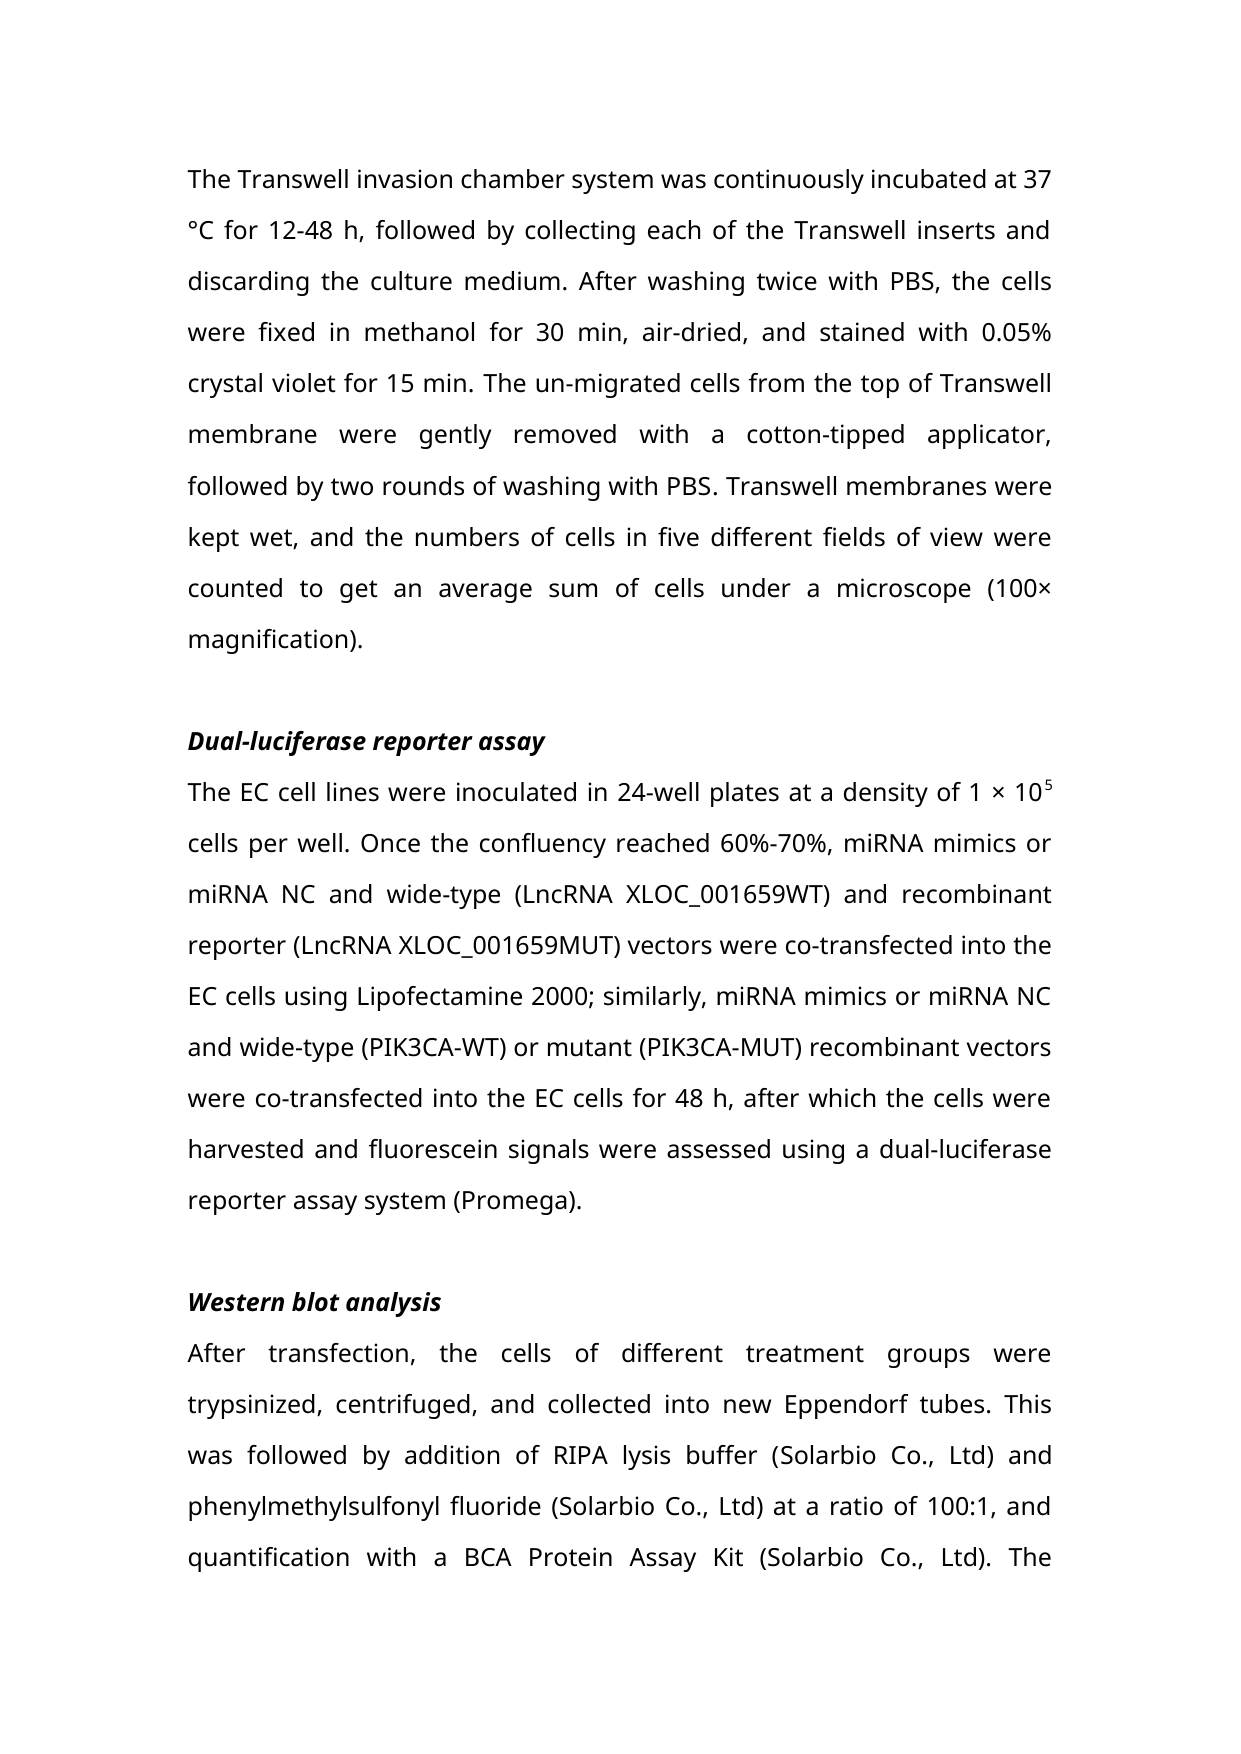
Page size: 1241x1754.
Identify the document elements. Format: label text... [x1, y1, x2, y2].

text Western blot analysis [187, 1285, 1053, 1319]
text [187, 1336, 1053, 1574]
text The EC cell lines were inoculated in 24-well plates at a density of 1 × 105 cells per well. Once the confluency reached 60%-70%, miRNA mimics or miRNA NC and wide-type (LncRNA XLOC_001659WT) and recombinant reporter (LncRNA XLOC_001659MUT) vectors were co-transfected into the EC cells using Lipofectamine 2000; similarly, miRNA mimics or miRNA NC and wide-type (PIK3CA-WT) or mutant (PIK3CA-MUT) recombinant vectors were co-transfected into the EC cells for 48 h, after which the cells were harvested and fluorescein signals were assessed using a dual-luciferase reporter assay system (Promega). [187, 774, 1053, 1217]
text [187, 162, 1053, 655]
text Dual-luciferase reporter assay [187, 723, 1053, 757]
